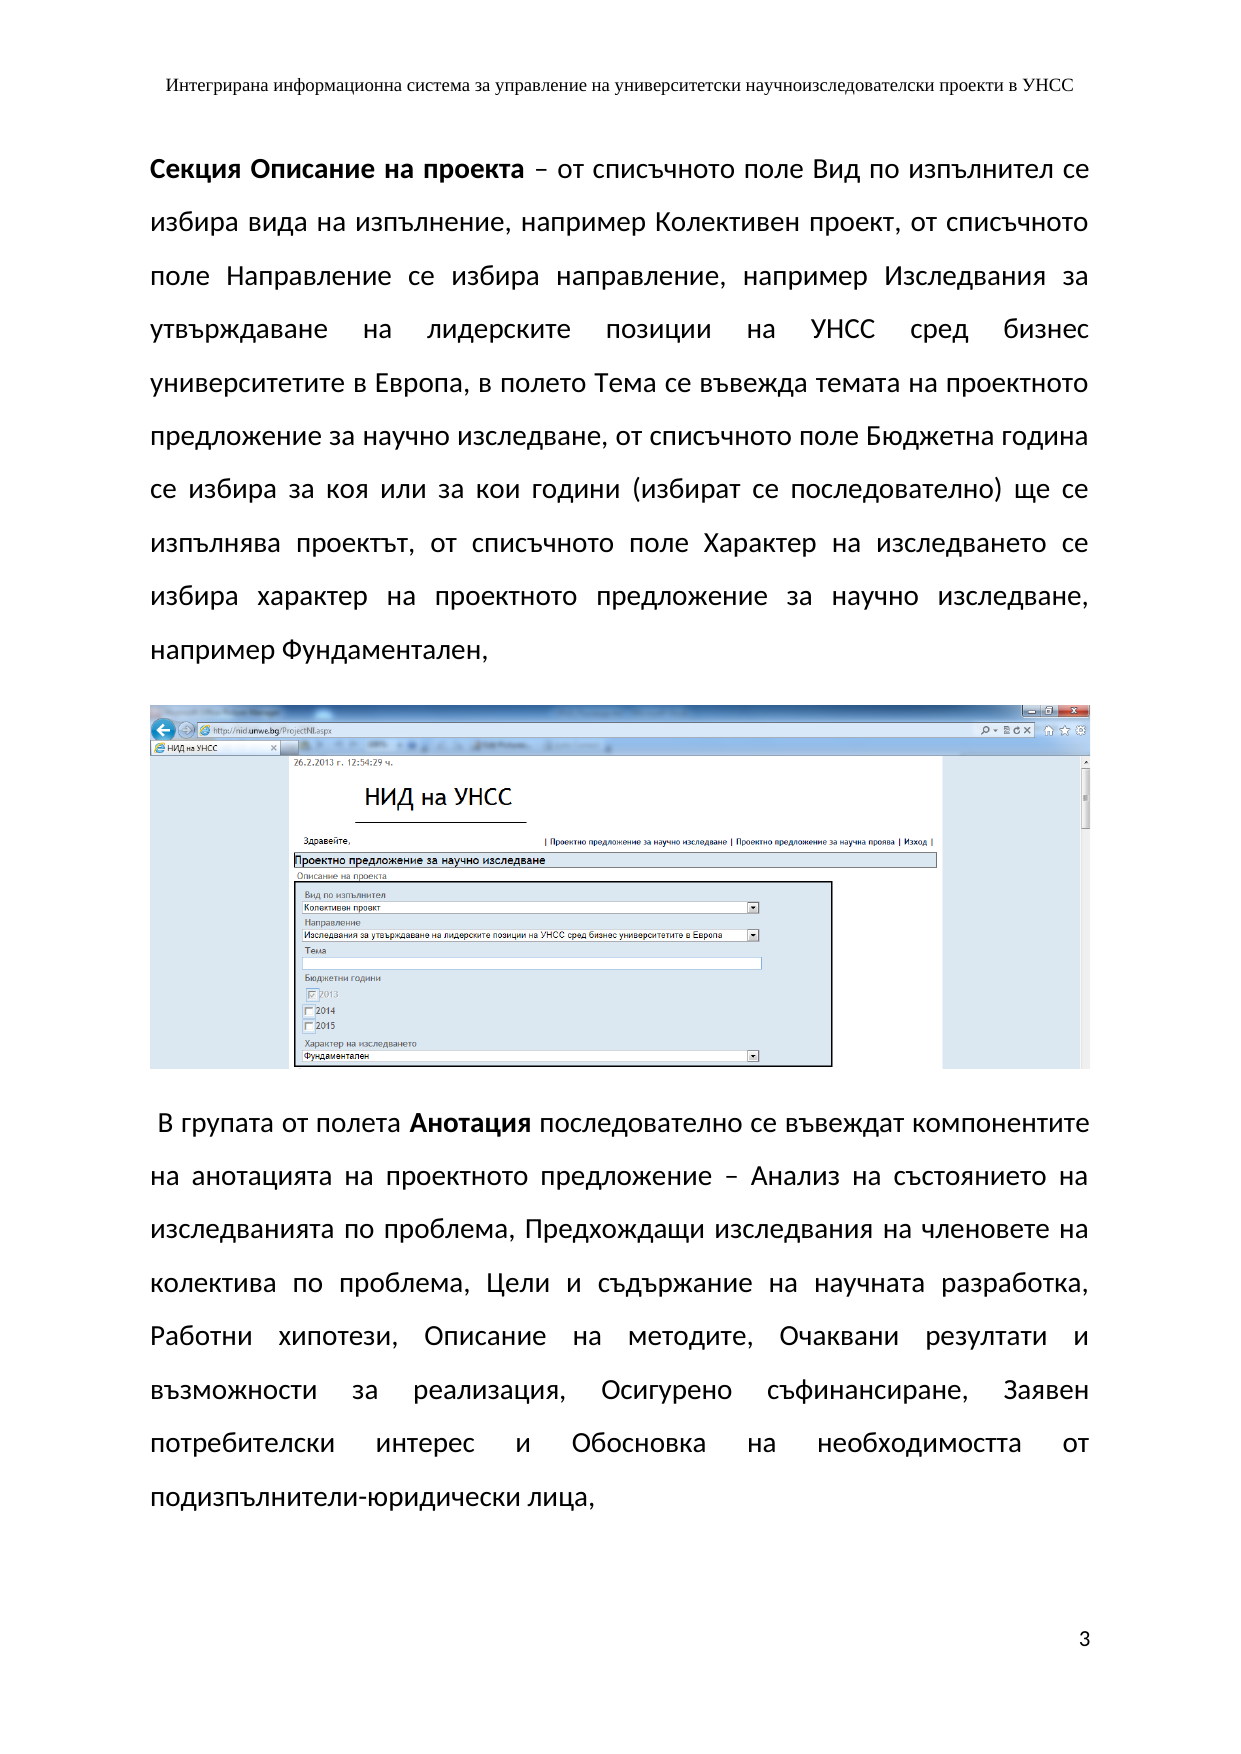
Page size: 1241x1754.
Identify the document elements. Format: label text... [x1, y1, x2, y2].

text Секция Описание на проекта – от списъчното поле Вид по изпълнител се избира вида на изпълнение, например Колективен проект, от списъчното поле Направление се избира направление, например Изследвания за утвърждаване на лидерските позиции на УНСС сред бизнес университетите в Европа, в полето Тема се въвежда темата на проектното предложение за научно изследване, от списъчното поле Бюджетна година се избира за коя или за кои години (избират се последователно) ще се изпълнява проектът, от списъчното поле Характер на изследването се избира характер на проектното предложение за научно изследване, например Фундаментален, [150, 150, 1090, 667]
text В групата от полета Анотация последователно се въвеждат компонентите на анотацията на проектното предложение – Анализ на състоянието на изследванията по проблема, Предхождащи изследвания на членовете на колектива по проблема, Цели и съдържание на научната разработка, Работни хипотези, Описание на методите, Очаквани резултати и възможности за реализация, Осигурено съфинансиране, Заявен потребителски интерес и Обосновка на необходимостта от подизпълнители-юридически лица, [150, 1104, 1090, 1513]
picture [150, 705, 1091, 1069]
